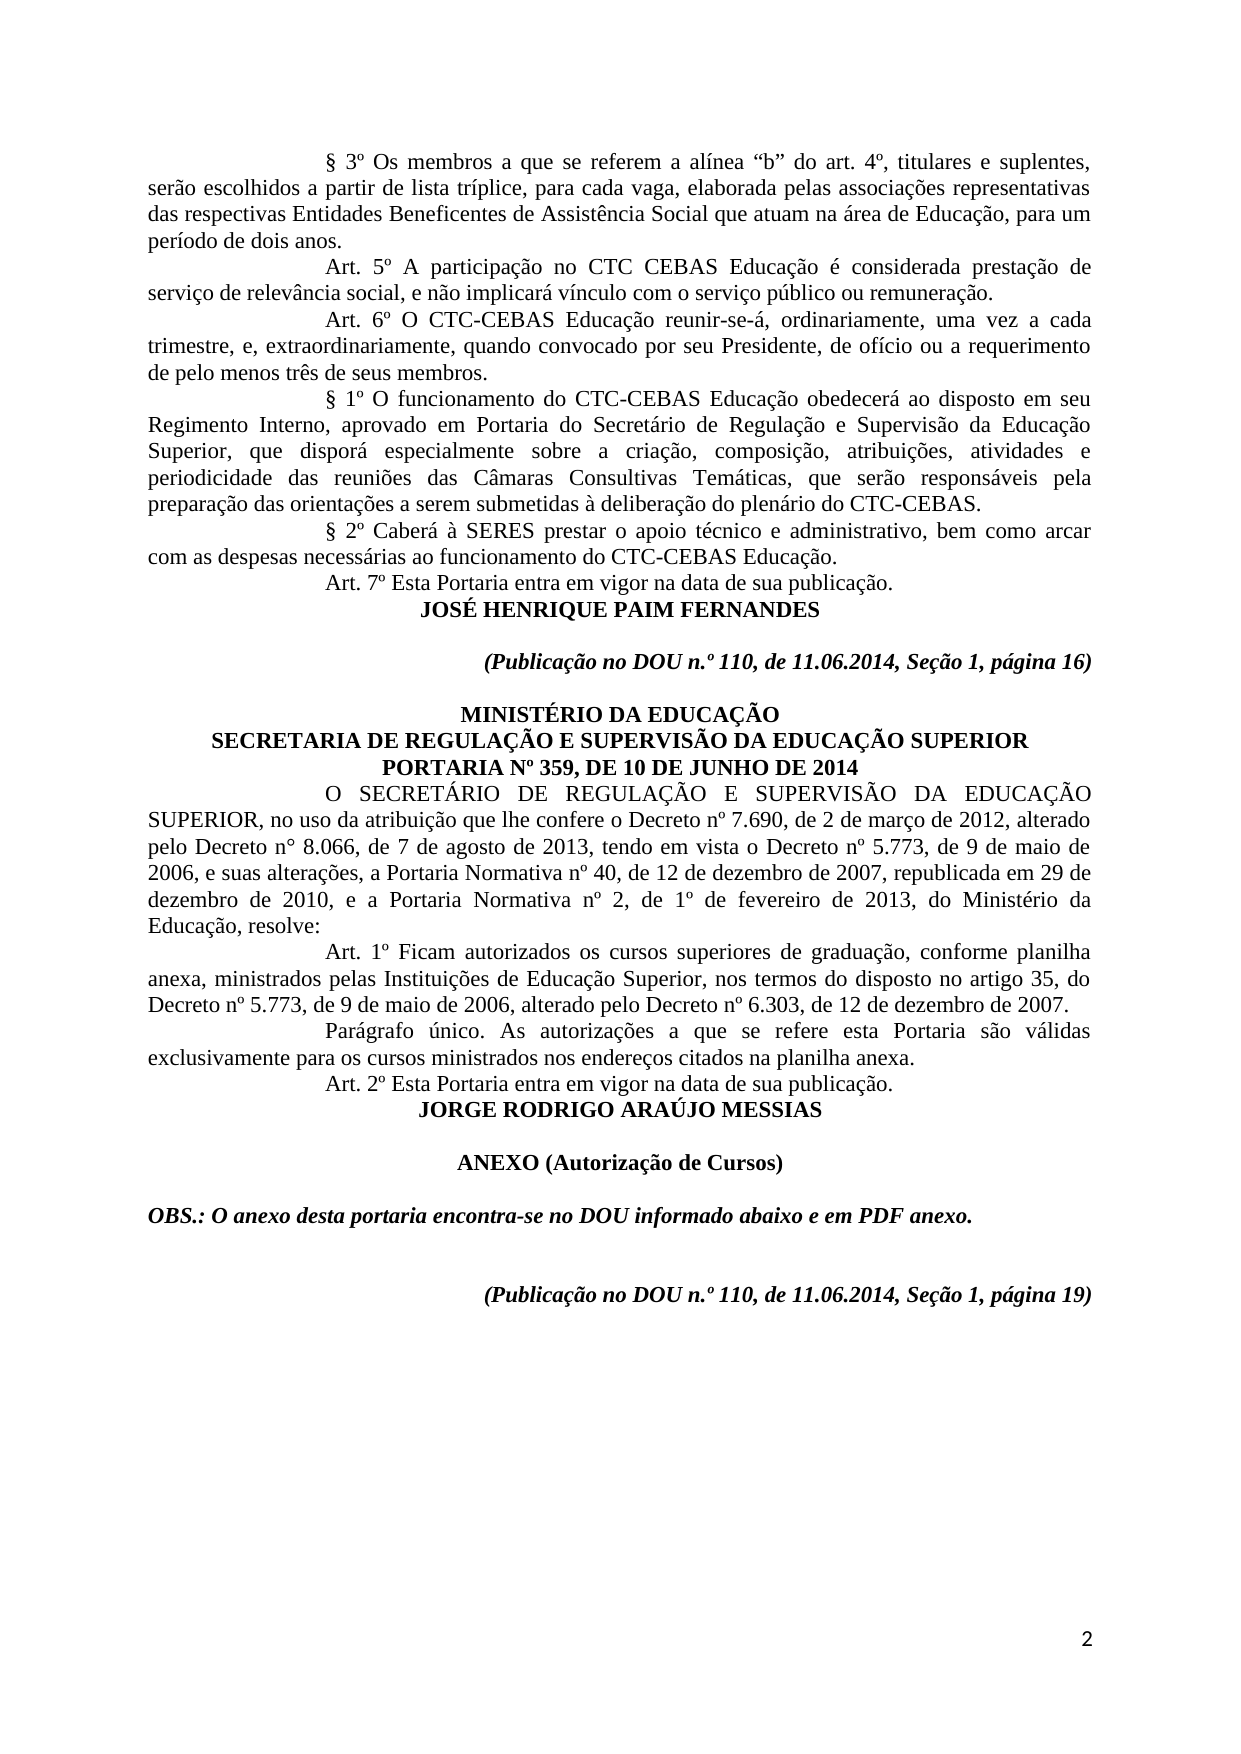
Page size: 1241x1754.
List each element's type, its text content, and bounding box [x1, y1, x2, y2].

text MINISTÉRIO DA EDUCAÇÃO [148, 701, 1092, 727]
text Art. 2º Esta Portaria entra em vigor na data de sua publicação. [148, 1070, 1092, 1096]
text JOSÉ HENRIQUE PAIM FERNANDES [148, 596, 1092, 622]
text O SECRETÁRIO DE REGULAÇÃO E SUPERVISÃO DA EDUCAÇÃO SUPERIOR, no uso da atribuição que lhe confere o Decreto nº 7.690, de 2 de março de 2012, alterado pelo Decreto n° 8.066, de 7 de agosto de 2013, tendo em vista o Decreto nº 5.773, de 9 de maio de 2006, e suas alterações, a Portaria Normativa nº 40, de 12 de dezembro de 2007, republicada em 29 de dezembro de 2010, e a Portaria Normativa nº 2, de 1º de fevereiro de 2013, do Ministério da Educação, resolve: [148, 780, 1092, 938]
text Art. 1º Ficam autorizados os cursos superiores de graduação, conforme planilha anexa, ministrados pelas Instituições de Educação Superior, nos termos do disposto no artigo 35, do Decreto nº 5.773, de 9 de maio de 2006, alterado pelo Decreto nº 6.303, de 12 de dezembro de 2007. [148, 938, 1092, 1017]
text Art. 6º O CTC-CEBAS Educação reunir-se-á, ordinariamente, uma vez a cada trimestre, e, extraordinariamente, quando convocado por seu Presidente, de ofício ou a requerimento de pelo menos três de seus membros. [148, 306, 1092, 385]
text JORGE RODRIGO ARAÚJO MESSIAS [148, 1096, 1092, 1123]
text SECRETARIA DE REGULAÇÃO E SUPERVISÃO DA EDUCAÇÃO SUPERIOR [148, 727, 1092, 754]
text § 2º Caberá à SERES prestar o apoio técnico e administrativo, bem como arcar com as despesas necessárias ao funcionamento do CTC-CEBAS Educação. [148, 517, 1092, 569]
text Art. 7º Esta Portaria entra em vigor na data de sua publicação. [148, 569, 1092, 596]
text Art. 5º A participação no CTC CEBAS Educação é considerada prestação de serviço de relevância social, e não implicará vínculo com o serviço público ou remuneração. [148, 253, 1092, 306]
text § 1º O funcionamento do CTC-CEBAS Educação obedecerá ao disposto em seu Regimento Interno, aprovado em Portaria do Secretário de Regulação e Supervisão da Educação Superior, que disporá especialmente sobre a criação, composição, atribuições, atividades e periodicidade das reuniões das Câmaras Consultivas Temáticas, que serão responsáveis pela preparação das orientações a serem submetidas à deliberação do plenário do CTC-CEBAS. [148, 385, 1092, 517]
text (Publicação no DOU n.º 110, de 11.06.2014, Seção 1, página 16) [148, 648, 1092, 675]
text PORTARIA Nº 359, DE 10 DE JUNHO DE 2014 [148, 754, 1092, 780]
text OBS.: O anexo desta portaria encontra-se no DOU informado abaixo e em PDF anexo. [148, 1202, 1092, 1228]
text ANEXO (Autorização de Cursos) [148, 1149, 1092, 1176]
text § 3º Os membros a que se referem a alínea “b” do art. 4º, titulares e suplentes, serão escolhidos a partir de lista tríplice, para cada vaga, elaborada pelas associações representativas das respectivas Entidades Beneficentes de Assistência Social que atuam na área de Educação, para um período de dois anos. [148, 148, 1092, 253]
text (Publicação no DOU n.º 110, de 11.06.2014, Seção 1, página 19) [148, 1281, 1092, 1307]
text Parágrafo único. As autorizações a que se refere esta Portaria são válidas exclusivamente para os cursos ministrados nos endereços citados na planilha anexa. [148, 1017, 1092, 1070]
